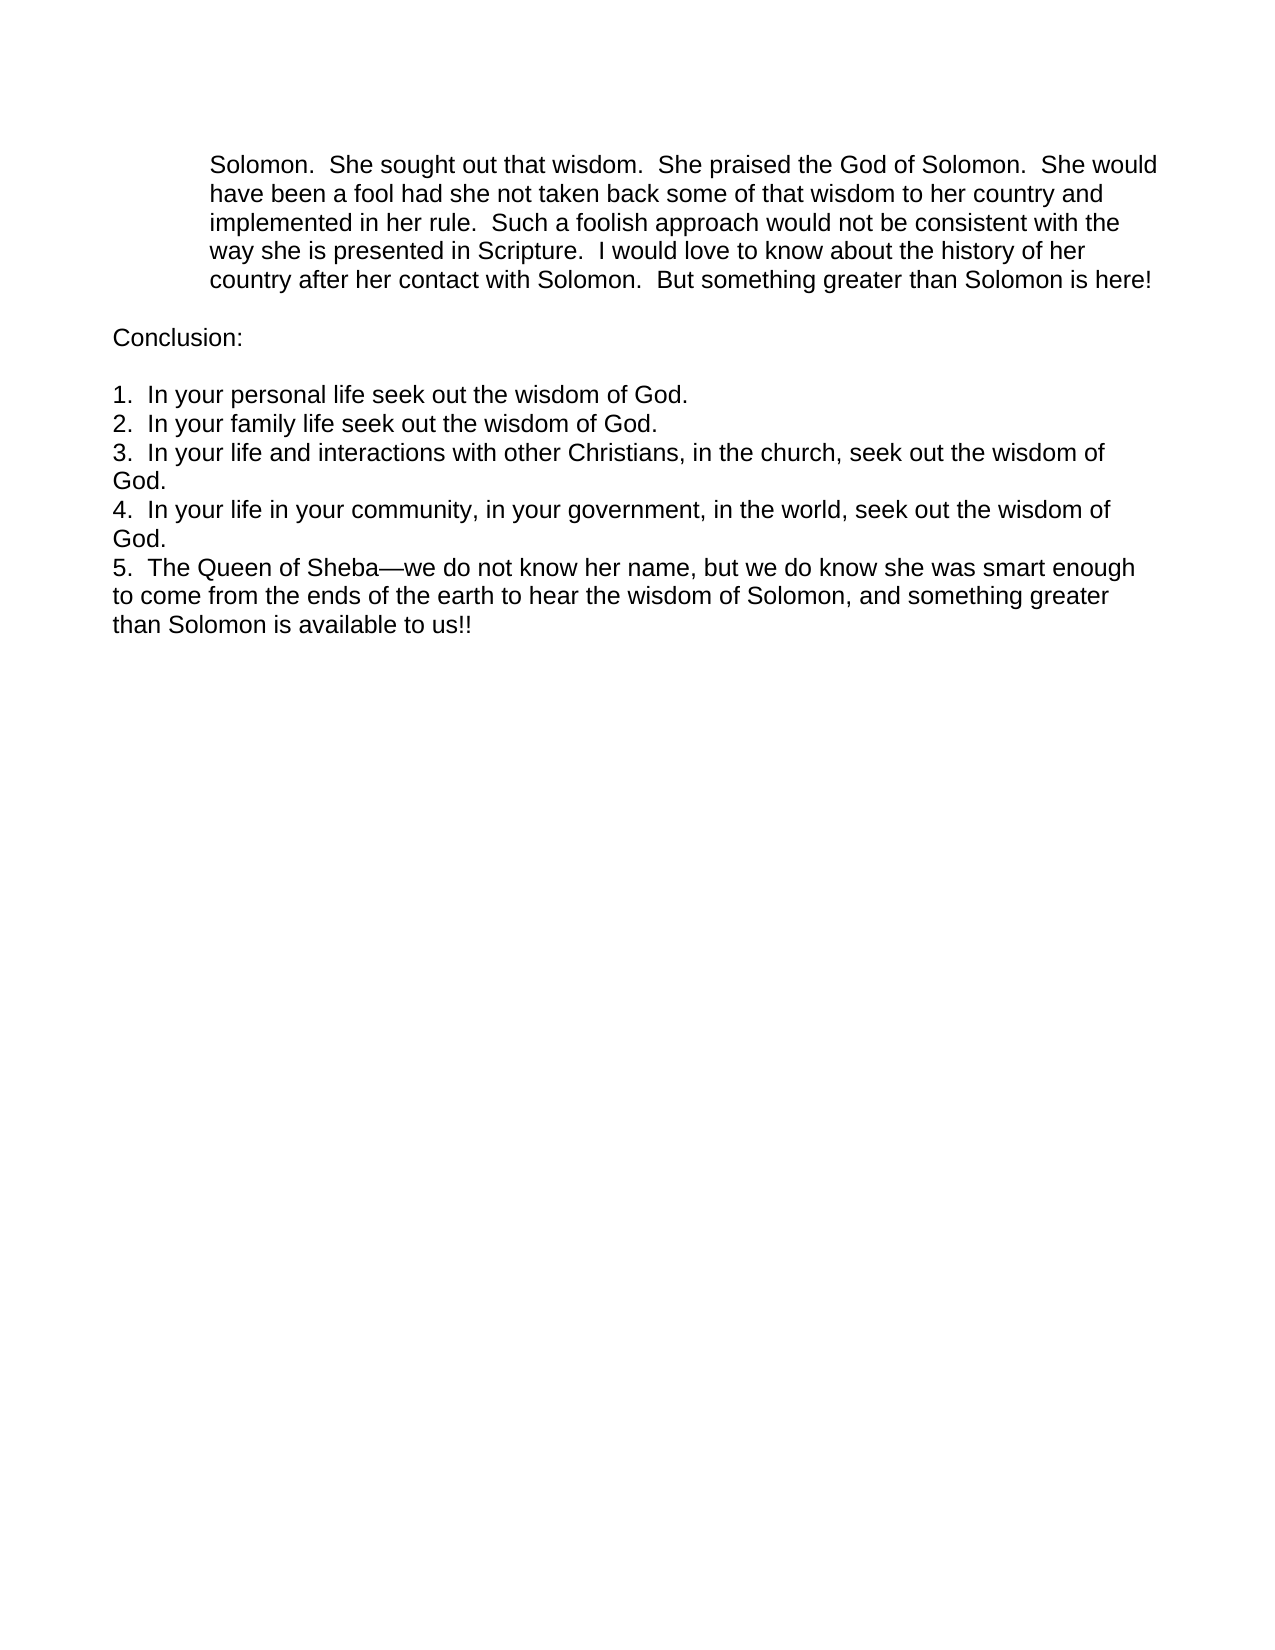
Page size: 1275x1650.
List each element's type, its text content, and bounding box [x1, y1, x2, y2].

text country after her contact with Solomon. But something greater than Solomon is here! [112, 265, 1162, 294]
text way she is presented in Scripture. I would love to know about the history of her [112, 236, 1162, 265]
text 1. In your personal life seek out the wisdom of God. [112, 380, 1162, 409]
text 5. The Queen of Sheba—we do not know her name, but we do know she was smart enough to come from the ends of the earth to hear the wisdom of Solomon, and something greater than Solomon is available to us!! [112, 552, 1162, 639]
text Conclusion: [112, 322, 1162, 351]
text implemented in her rule. Such a foolish approach would not be consistent with the [112, 207, 1162, 236]
text have been a fool had she not taken back some of that wisdom to her country and [112, 179, 1162, 207]
text 4. In your life in your community, in your government, in the world, seek out the wisdom of God. [112, 495, 1162, 552]
text Solomon. She sought out that wisdom. She praised the God of Solomon. She would [112, 150, 1162, 179]
text 3. In your life and interactions with other Christians, in the church, seek out the wisdom of God. [112, 437, 1162, 495]
text 2. In your family life seek out the wisdom of God. [112, 409, 1162, 437]
